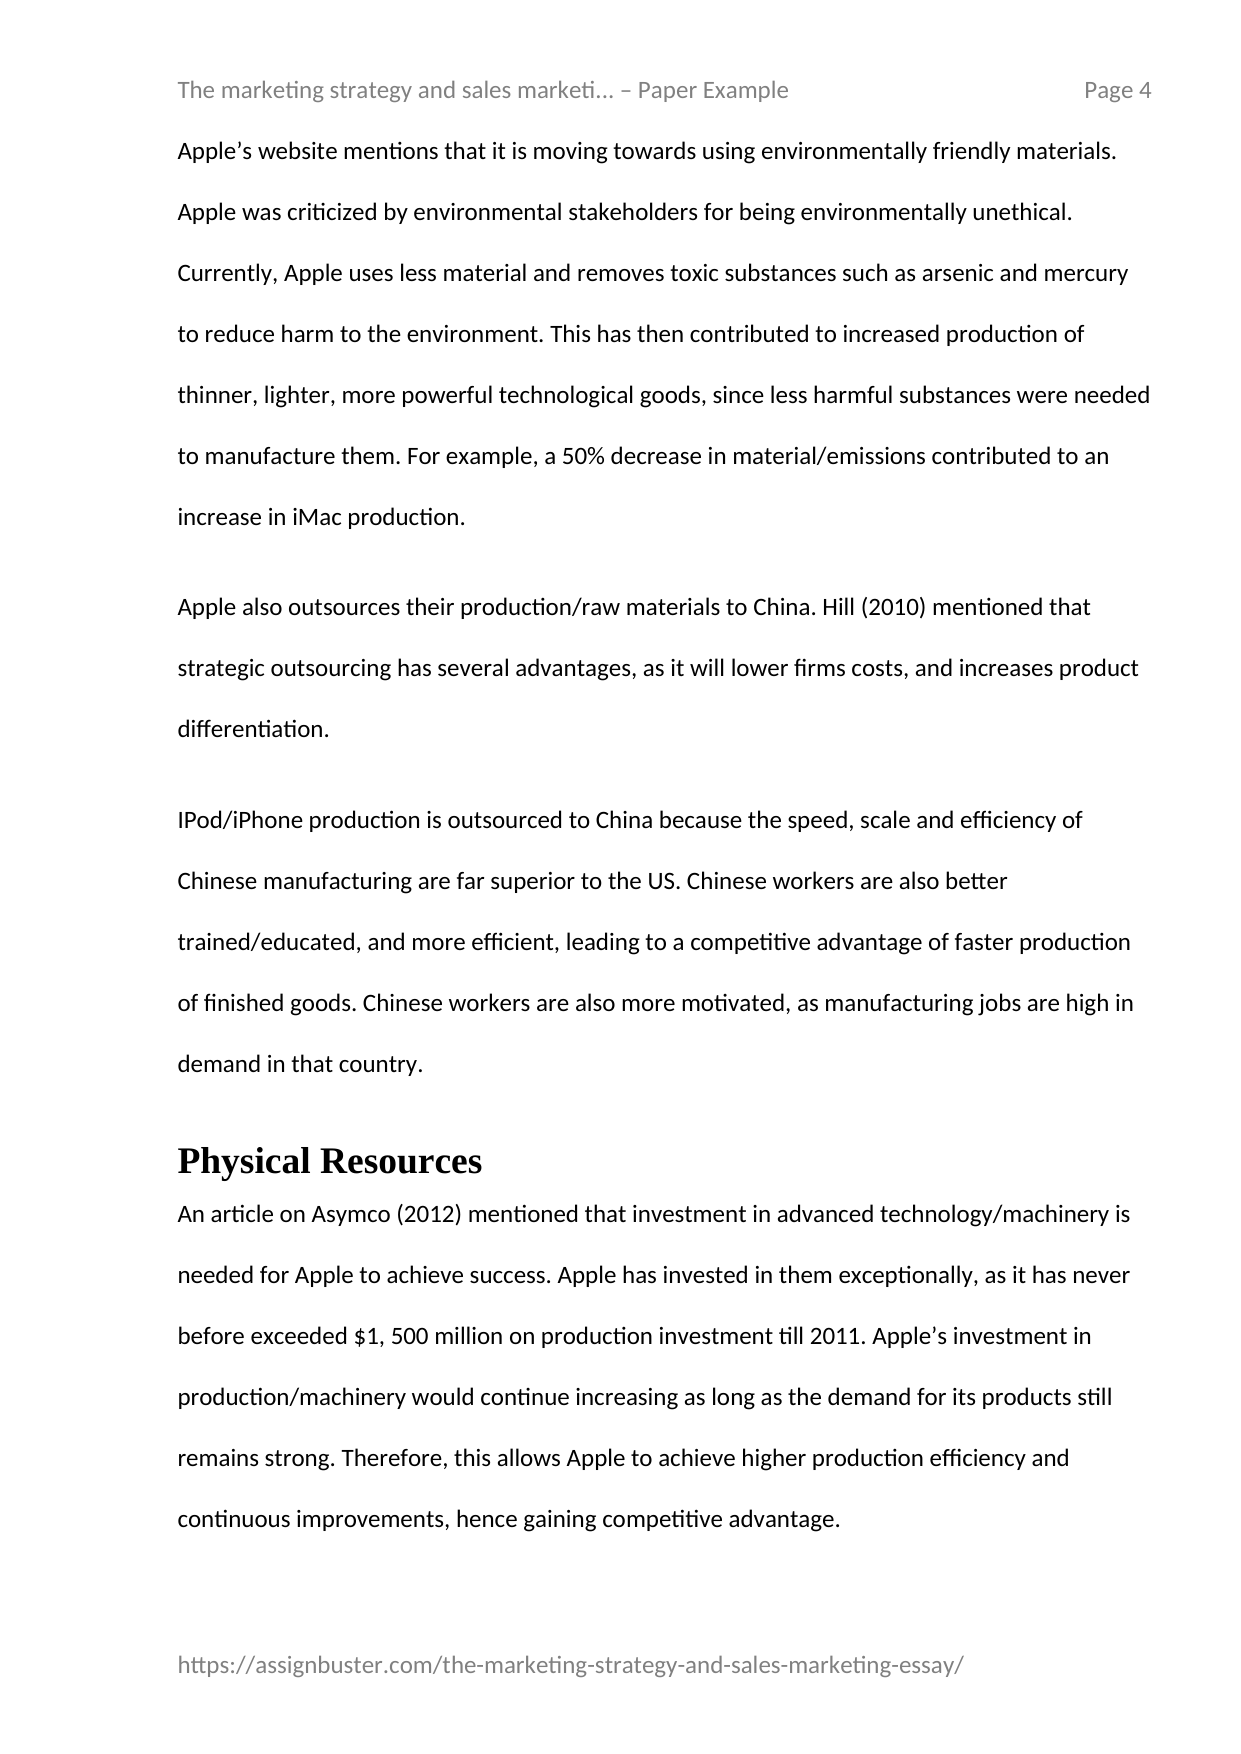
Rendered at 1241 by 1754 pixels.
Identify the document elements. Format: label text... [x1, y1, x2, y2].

subtitle Physical Resources [177, 1139, 1152, 1182]
text Apple’s website mentions that it is moving towards using environmentally friendly materials. Apple was criticized by environmental stakeholders for being environmentally unethical. Currently, Apple uses less material and removes toxic substances such as arsenic and mercury to reduce harm to the environment. This has then contributed to increased production of thinner, lighter, more powerful technological goods, since less harmful substances were needed to manufacture them. For example, a 50% decrease in material/emissions contributed to an increase in iMac production. [177, 135, 1152, 532]
text An article on Asymco (2012) mentioned that investment in advanced technology/machinery is needed for Apple to achieve success. Apple has invested in them exceptionally, as it has never before exceeded $1, 500 million on production investment till 2011. Apple’s investment in production/machinery would continue increasing as long as the demand for its products still remains strong. Therefore, this allows Apple to achieve higher production efficiency and continuous improvements, hence gaining competitive advantage. [177, 1198, 1152, 1534]
text Apple also outsources their production/raw materials to China. Hill (2010) mentioned that strategic outsourcing has several advantages, as it will lower firms costs, and increases product differentiation. [177, 592, 1152, 744]
text IPod/iPhone production is outsourced to China because the speed, scale and efficiency of Chinese manufacturing are far superior to the US. Chinese workers are also better trained/educated, and more efficient, leading to a competitive advantage of faster production of finished goods. Chinese workers are also more motivated, as manufacturing jobs are high in demand in that country. [177, 804, 1152, 1079]
